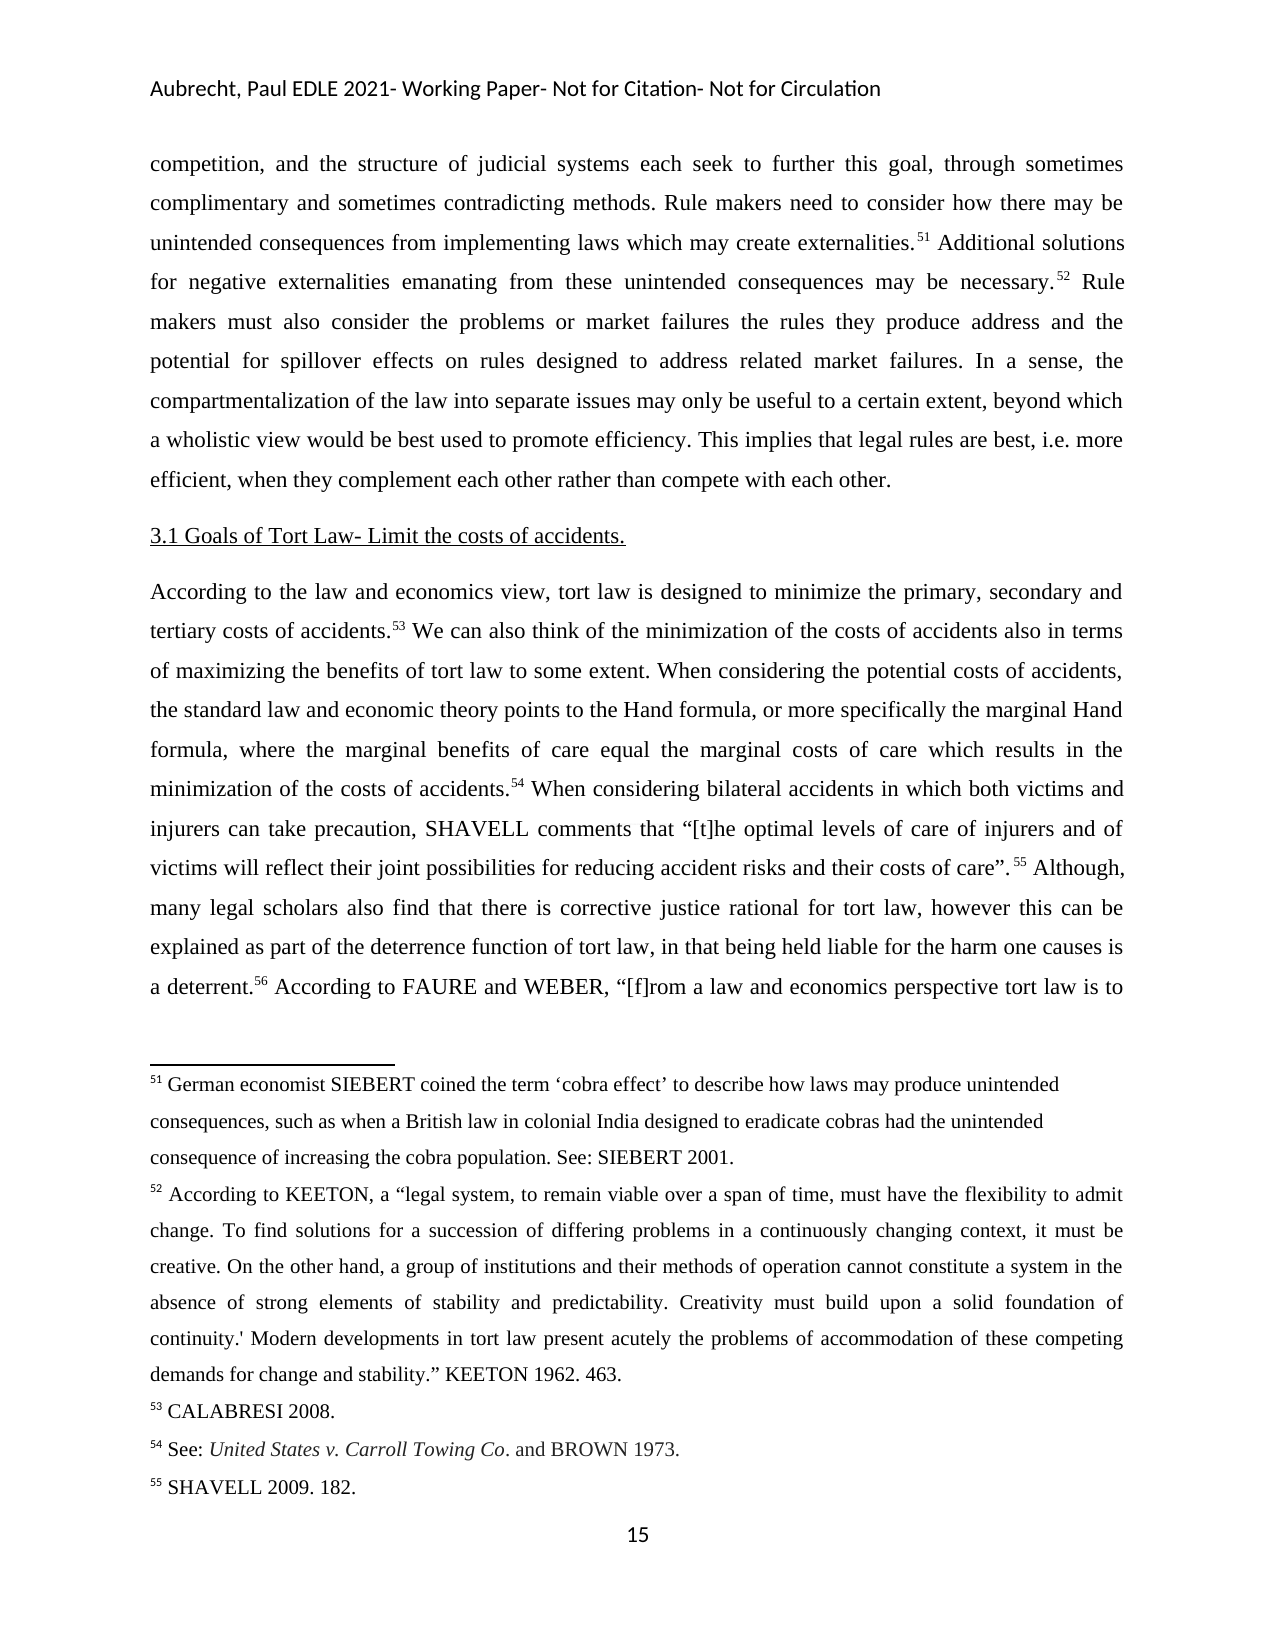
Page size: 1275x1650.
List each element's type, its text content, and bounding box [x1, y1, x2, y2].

text According to the law and economics view, tort law is designed to minimize the primary, secondary and tertiary costs of accidents. We can also think of the minimization of the costs of accidents also in terms of maximizing the benefits of tort law to some extent. When considering the potential costs of accidents, the standard law and economic theory points to the Hand formula, or more specifically the marginal Hand formula, where the marginal benefits of care equal the marginal costs of care which results in the minimization of the costs of accidents. When considering bilateral accidents in which both victims and injurers can take precaution, SHAVELL comments that “[t]he optimal levels of care of injurers and of victims will reflect their joint possibilities for reducing accident risks and their costs of care”. Although, many legal scholars also find that there is corrective justice rational for tort law, however this can be explained as part of the deterrence function of tort law, in that being held liable for the harm one causes is a deterrent. According to FAURE and WEBER, “[f]rom a law and economics perspective tort law is to serve two important functions: deterrence of wrongdoers and victim compensation”. Because there are both benefits and costs of using the law to determine due care, there is a need to weight the costs and benefits of using arbitration or courts to adjudicate tort claims with consideration of its impact on due care. An efficient liability rule creates the right incentives for potential injurers and victims to take care. [150, 578, 1125, 999]
text Under the traditional law and economics methodological framework which focuses on efficiency, the goal of law should be to maximize societal welfare by having efficient laws in place. Tort, contract, competition, and the structure of judicial systems each seek to further this goal, through sometimes complimentary and sometimes contradicting methods. Rule makers need to consider how there may be unintended consequences from implementing laws which may create externalities. Additional solutions for negative externalities emanating from these unintended consequences may be necessary. Rule makers must also consider the problems or market failures the rules they produce address and the potential for spillover effects on rules designed to address related market failures. In a sense, the compartmentalization of the law into separate issues may only be useful to a certain extent, beyond which a wholistic view would be best used to promote efficiency. This implies that legal rules are best, i.e. more efficient, when they complement each other rather than compete with each other. [150, 150, 1125, 492]
text 3.1 Goals of Tort Law- Limit the costs of accidents. [150, 522, 1125, 548]
